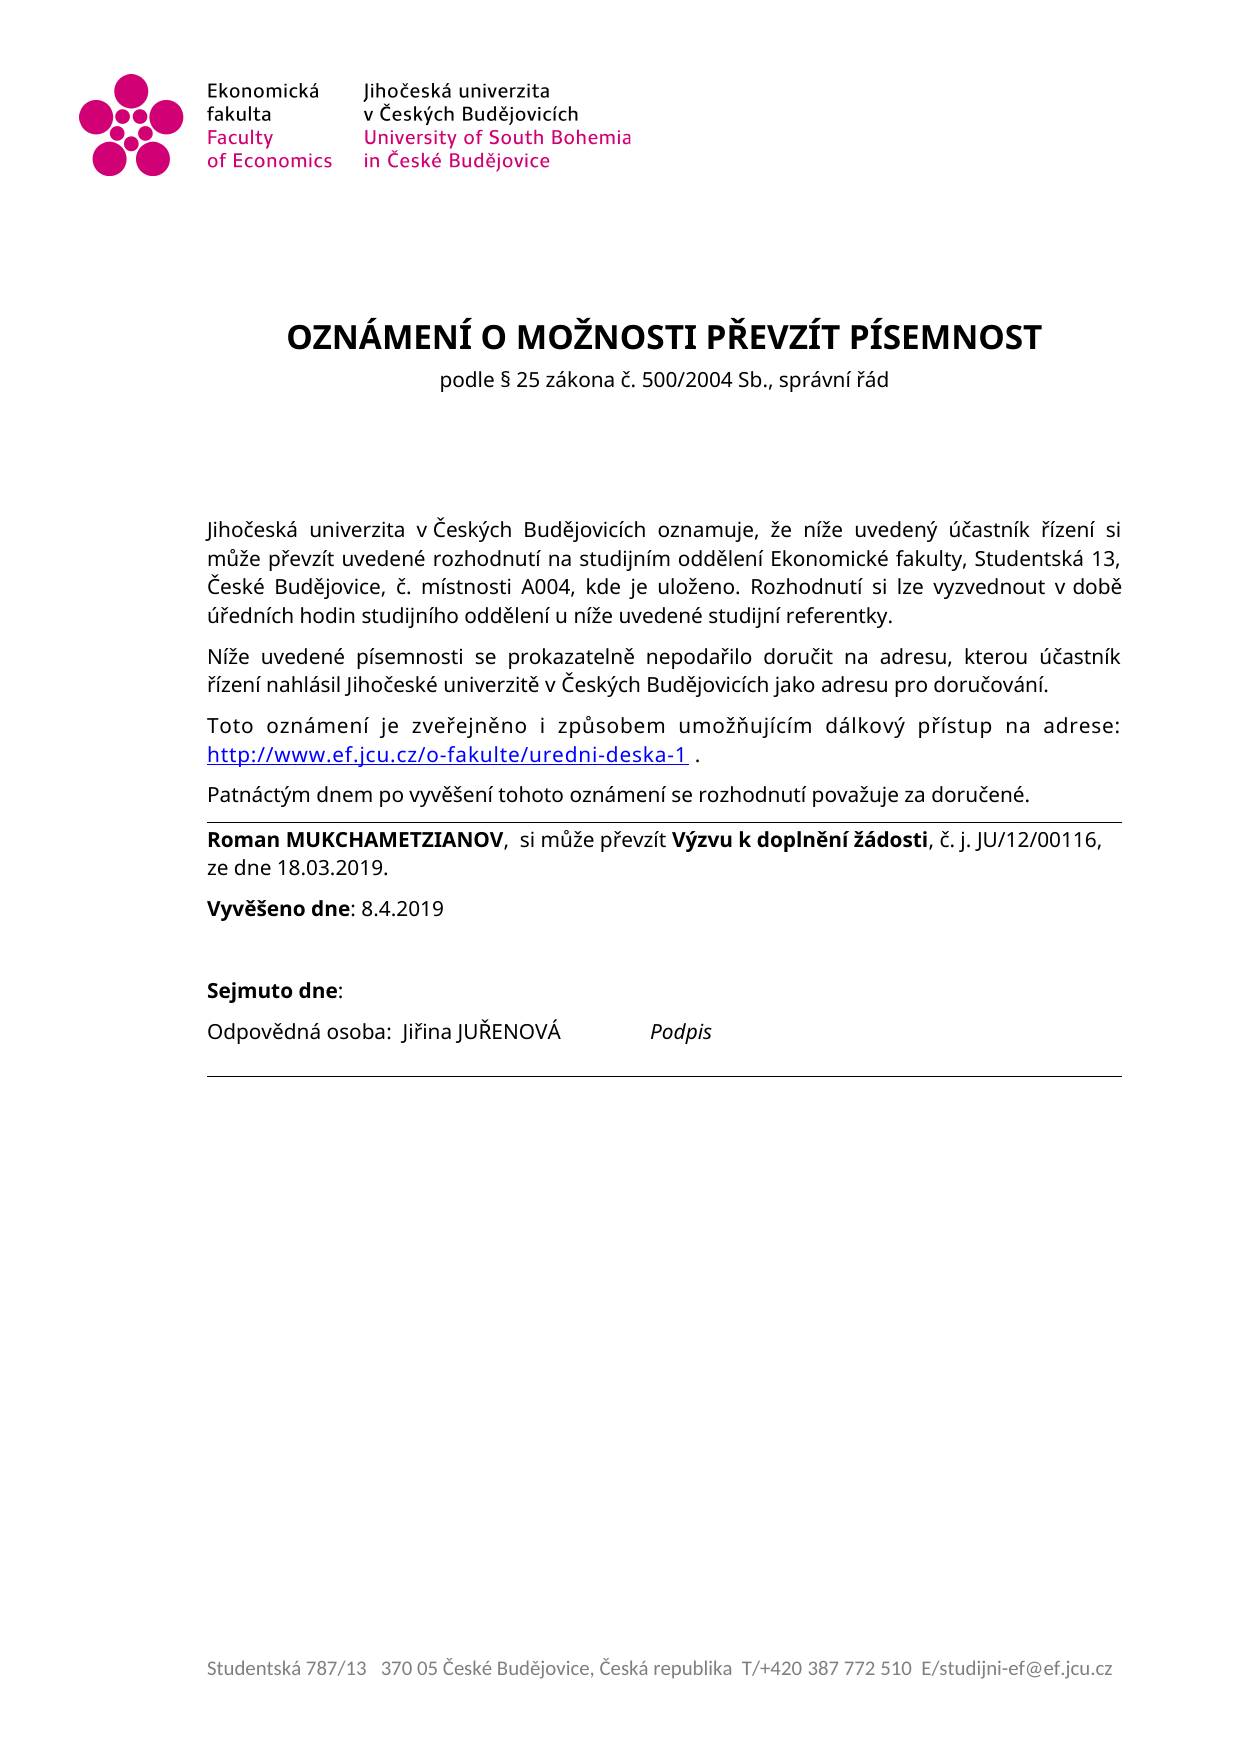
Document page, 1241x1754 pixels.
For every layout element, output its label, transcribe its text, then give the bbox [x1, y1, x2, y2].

text Roman MUKCHAMETZIANOV, si může převzít Výzvu k doplnění žádosti, č. j. JU/12/00116, ze dne 18.03.2019. [207, 823, 1122, 882]
text Patnáctým dnem po vyvěšení tohoto oznámení se rozhodnutí považuje za doručené. [207, 781, 1122, 809]
text podle § 25 zákona č. 500/2004 Sb., správní řád [207, 366, 1122, 394]
text Toto oznámení je zveřejněno i způsobem umožňujícím dálkový přístup na adrese: http://www.ef.jcu.cz/o-fakulte/uredni-deska-1 . [207, 711, 1122, 768]
text OZNÁMENÍ O MOŽNOSTI PŘEVZÍT PÍSEMNOST [207, 314, 1122, 359]
picture [79, 74, 631, 176]
text Odpovědná osoba: Jiřina JUŘENOVÁ Podpis [207, 1017, 1122, 1045]
text Vyvěšeno dne: 8.4.2019 [207, 894, 1122, 922]
text Jihočeská univerzita v Českých Budějovicích oznamuje, že níže uvedený účastník řízení si může převzít uvedené rozhodnutí na studijním oddělení Ekonomické fakulty, Studentská 13, České Budějovice, č. místnosti A004, kde je uloženo. Rozhodnutí si lze vyzvednout v době úředních hodin studijního oddělení u níže uvedené studijní referentky. [207, 516, 1122, 629]
text Sejmuto dne: [207, 976, 1122, 1004]
text Níže uvedené písemnosti se prokazatelně nepodařilo doručit na adresu, kterou účastník řízení nahlásil Jihočeské univerzitě v Českých Budějovicích jako adresu pro doručování. [207, 642, 1122, 699]
